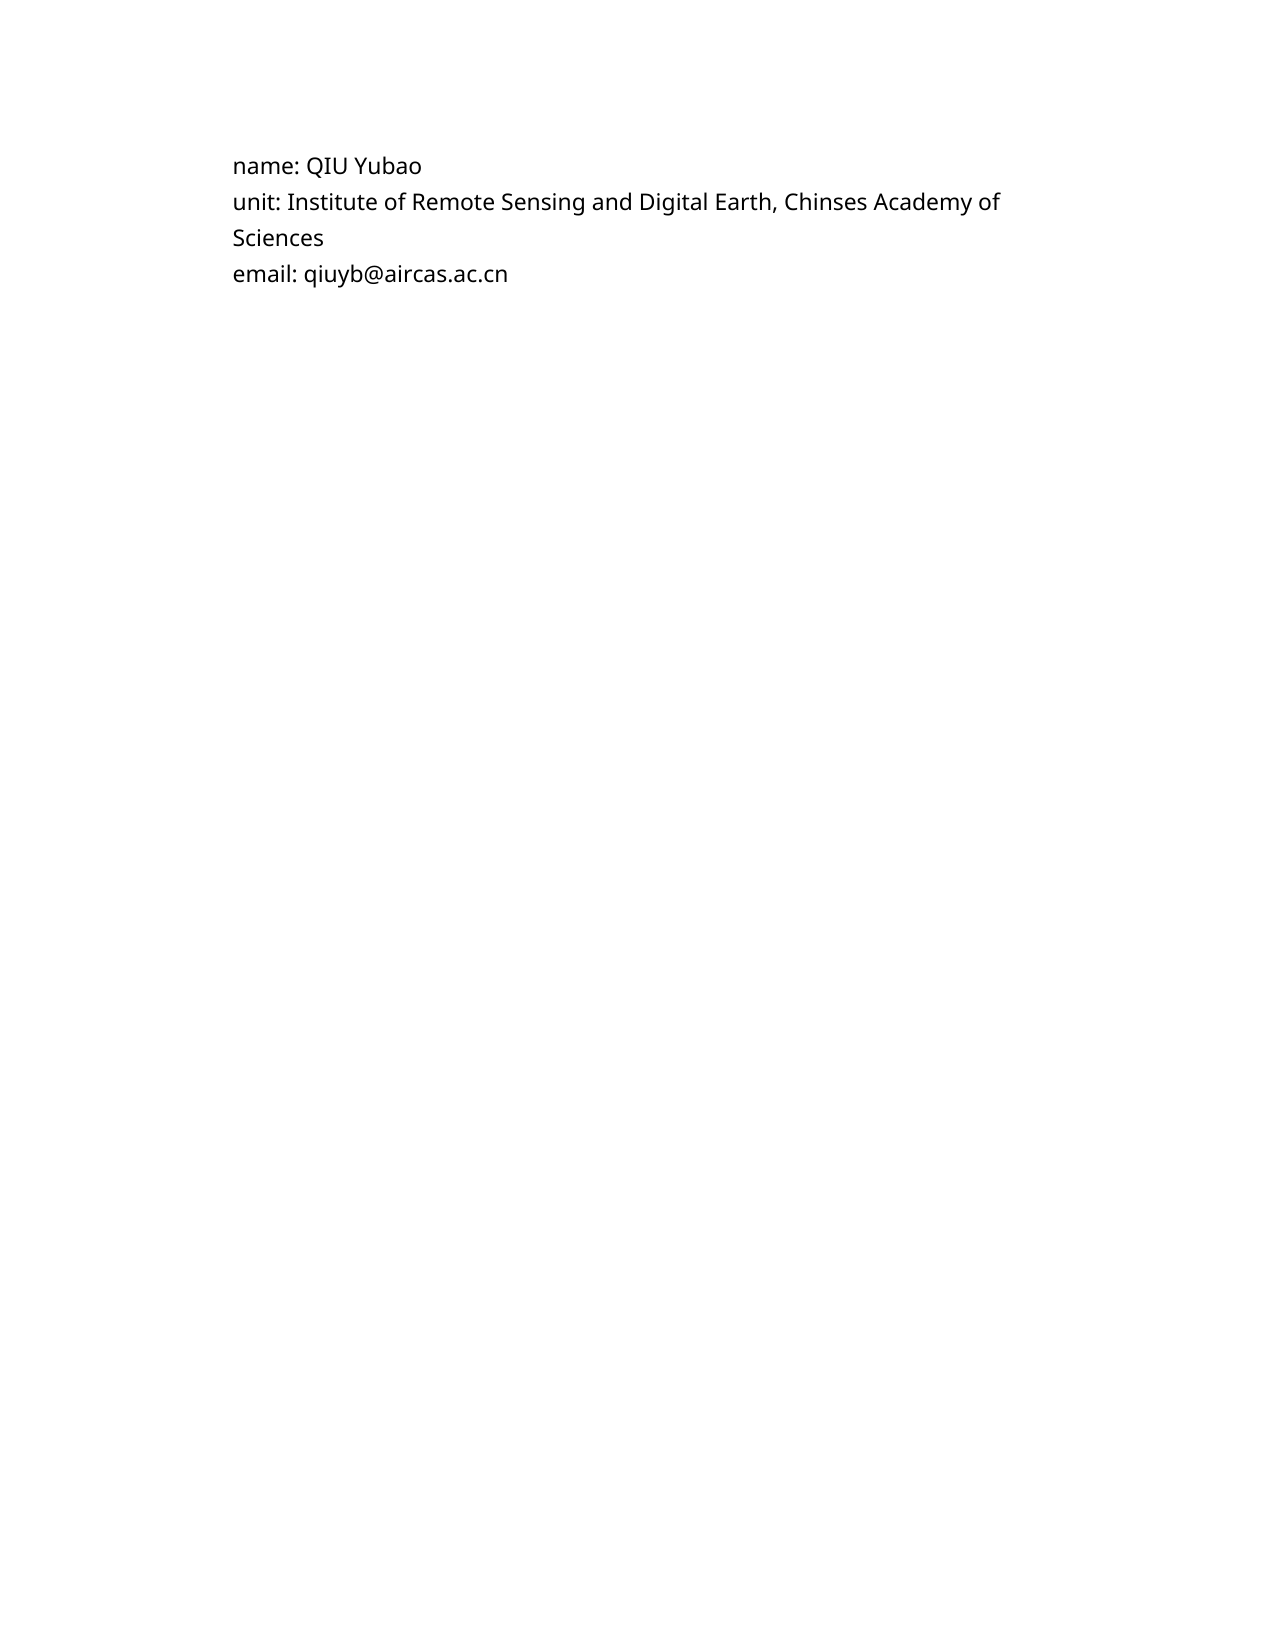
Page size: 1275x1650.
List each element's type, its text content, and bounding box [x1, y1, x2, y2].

text name: QIU Yubao unit: Institute of Remote Sensing and Digital Earth, Chinses Academy of Sciences email: qiuyb@aircas.ac.cn [232, 150, 1087, 361]
